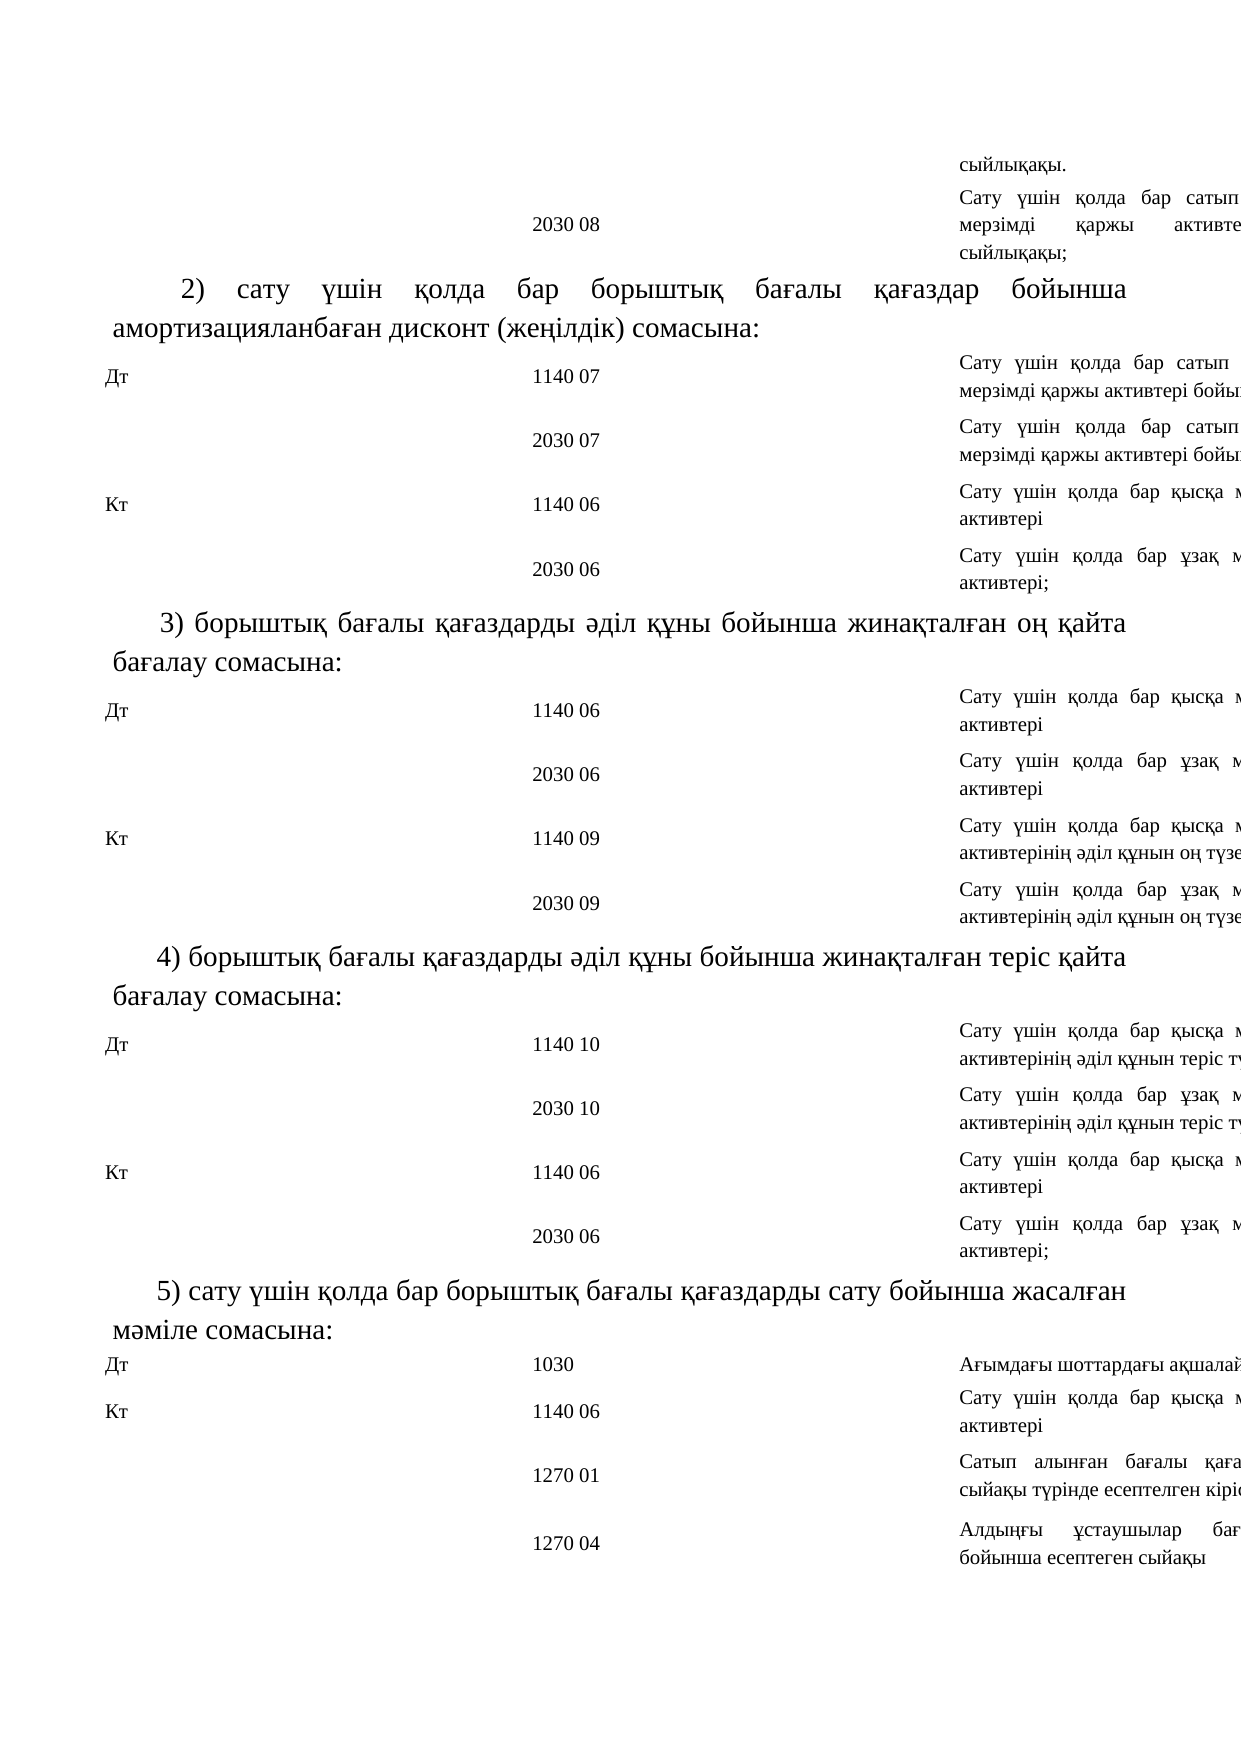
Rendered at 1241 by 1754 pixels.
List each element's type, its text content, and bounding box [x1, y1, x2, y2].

text 2) сату үшін қолда бар борыштық бағалы қағаздар бойынша амортизацияланбаған дисконт (жеңілдік) сомасына: [112, 271, 1128, 343]
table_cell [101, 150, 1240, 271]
text 3) борыштық бағалы қағаздарды әділ құны бойынша жинақталған оң қайта бағалау сомасына: [112, 605, 1128, 677]
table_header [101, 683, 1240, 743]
text 4) борыштық бағалы қағаздарды әділ құны бойынша жинақталған теріс қайта бағалау сомасына: [112, 939, 1128, 1011]
text 5) сату үшін қолда бар борыштық бағалы қағаздарды сату бойынша жасалған мәміле сомасына: [112, 1273, 1128, 1345]
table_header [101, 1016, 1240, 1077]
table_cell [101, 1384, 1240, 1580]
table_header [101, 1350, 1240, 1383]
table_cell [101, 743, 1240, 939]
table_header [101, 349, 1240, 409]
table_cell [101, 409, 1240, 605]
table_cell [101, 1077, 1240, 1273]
